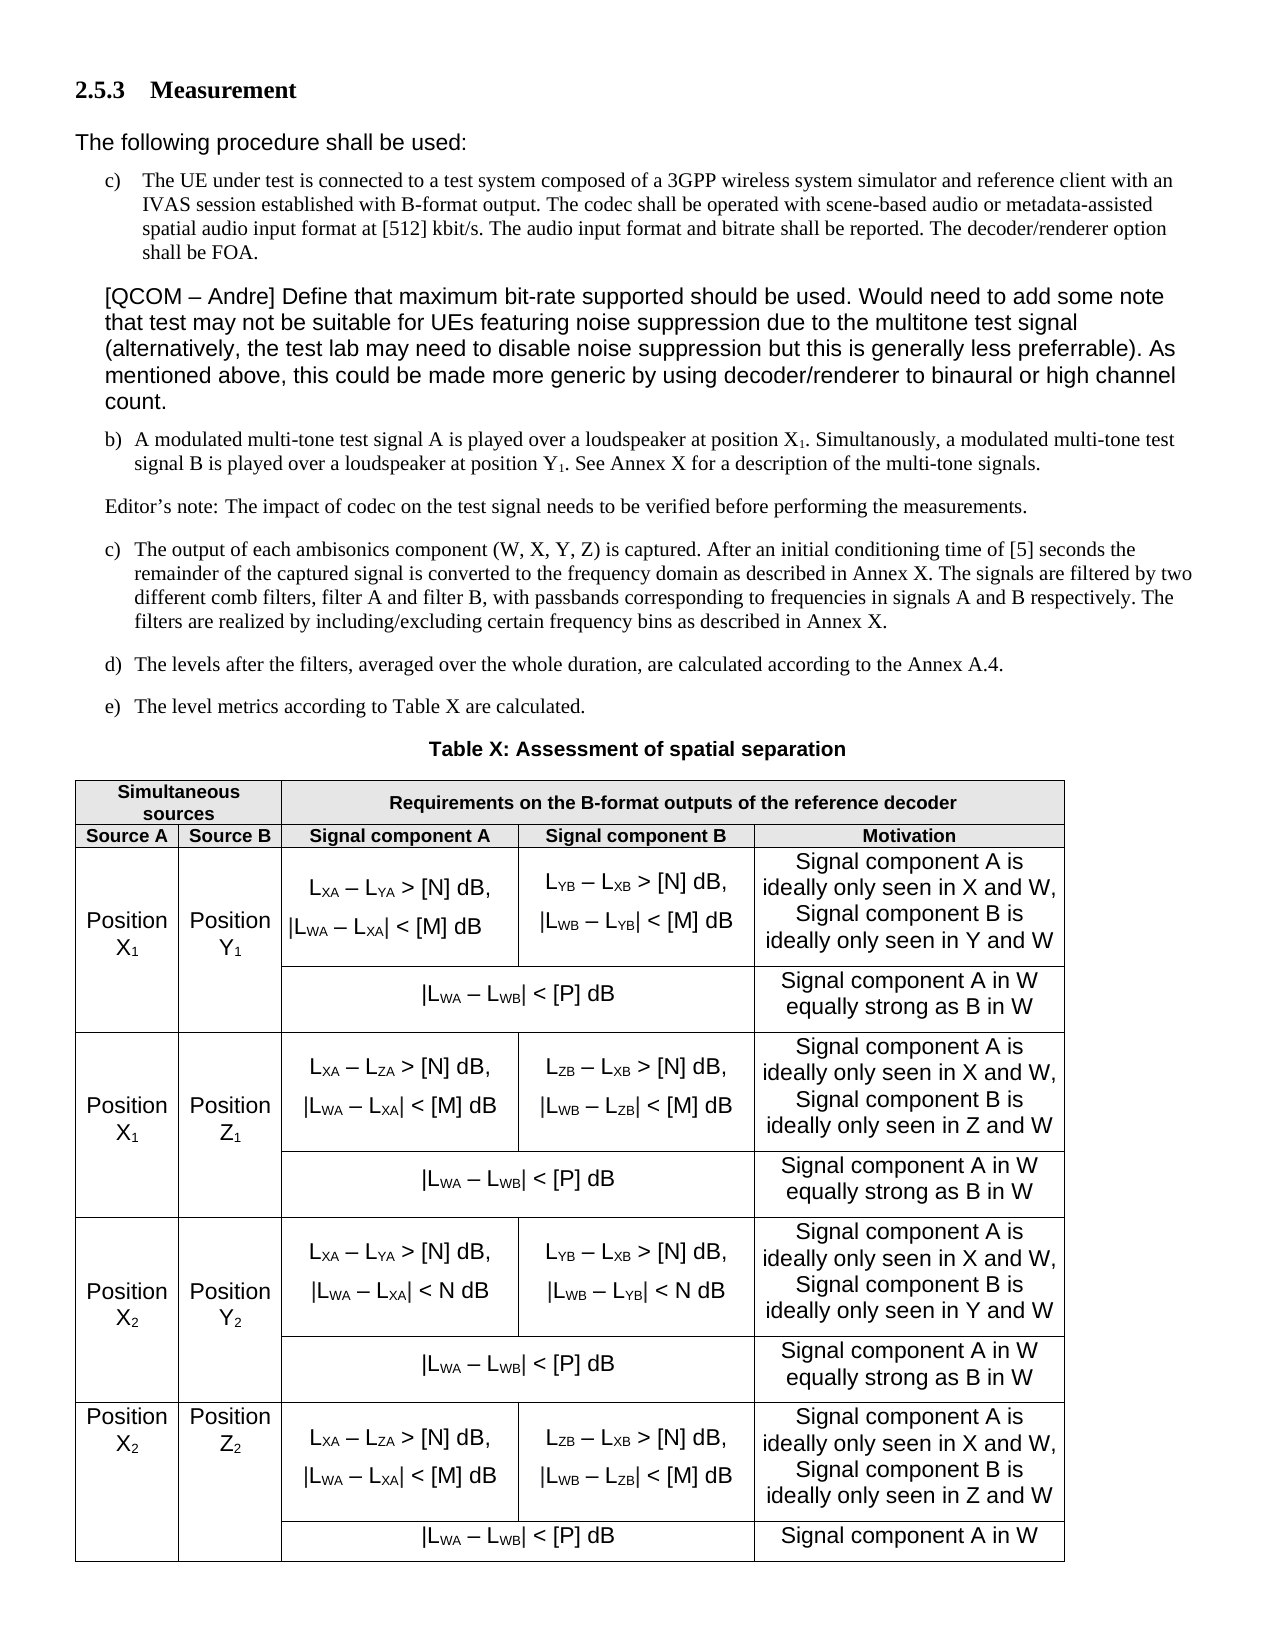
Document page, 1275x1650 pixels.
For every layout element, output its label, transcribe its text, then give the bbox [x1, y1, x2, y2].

table_cell Signal component A in W equally strong as B in W [755, 967, 1064, 1032]
text [QCOM – Andre] Define that maximum bit-rate supported should be used. Would need to add some note that test may not be suitable for UEs featuring noise suppression due to the multitone test signal (alternatively, the test lab may need to disable noise suppression but this is generally less preferrable). As mentioned above, this could be made more generic by using decoder/renderer to binaural or high channel count. [104, 283, 1200, 414]
table_cell Signal component A [282, 825, 518, 847]
table_cell LXA – LYA > [N] dB, |LWA – LXA| < [M] dB [282, 848, 518, 966]
table_cell LXA – LYA > [N] dB, |LWA – LXA| < N dB [282, 1218, 518, 1336]
table_cell |LWA – LWB| < [P] dB [282, 1152, 754, 1217]
text b) A modulated multi-tone test signal A is played over a loudspeaker at position X1. Simultanously, a modulated multi-tone test signal B is played over a loudspeaker at position Y1. See Annex X for a description of the multi-tone signals. [104, 427, 1200, 475]
table_cell Position X2 [76, 1218, 178, 1402]
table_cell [282, 1522, 754, 1561]
table_cell Position X2 [76, 1403, 178, 1561]
text e) The level metrics according to Table X are calculated. [104, 694, 1200, 718]
table_cell Position Y1 [179, 848, 281, 1032]
table_cell Position Y2 [179, 1218, 281, 1402]
table_cell Position Z2 [179, 1403, 281, 1561]
table_cell LZB – LXB > [N] dB, |LWB – LZB| < [M] dB [519, 1403, 754, 1521]
table_header Simultaneous sources [76, 781, 281, 824]
table_cell Position Z1 [179, 1033, 281, 1217]
text c) The output of each ambisonics component (W, X, Y, Z) is captured. After an initial conditioning time of [5] seconds the remainder of the captured signal is converted to the frequency domain as described in Annex X. The signals are filtered by two different comb filters, filter A and filter B, with passbands corresponding to frequencies in signals A and B respectively. The filters are realized by including/excluding certain frequency bins as described in Annex X. [104, 537, 1200, 633]
table_cell Signal component B [519, 825, 754, 847]
text The following procedure shall be used: [75, 129, 1200, 155]
table_header Requirements on the B-format outputs of the reference decoder [282, 781, 1064, 824]
text Editor’s note: The impact of codec on the test signal needs to be verified before performing the measurements. [104, 494, 1200, 518]
list The UE under test is connected to a test system composed of a 3GPP wireless system simulator and reference client with an IVAS session established with B-format output. The codec shall be operated with scene-based audio or metadata-assisted spatial audio input format at [512] kbit/s. The audio input format and bitrate shall be reported. The decoder/renderer option shall be FOA. [104, 168, 1200, 264]
table_cell Motivation [755, 825, 1064, 847]
table_cell LXA – LZA > [N] dB, |LWA – LXA| < [M] dB [282, 1403, 518, 1521]
table_cell |LWA – LWB| < [P] dB [282, 1337, 754, 1402]
text d) The levels after the filters, averaged over the whole duration, are calculated according to the Annex A.4. [104, 652, 1200, 676]
table_cell Signal component A is ideally only seen in X and W, Signal component B is ideally only seen in Z and W [755, 1403, 1064, 1521]
table_cell Signal component A in W equally strong as B in W [755, 1337, 1064, 1402]
table_cell Position X1 [76, 1033, 178, 1217]
table_cell Source A [76, 825, 178, 847]
table_cell Source B [179, 825, 281, 847]
table_cell LYB – LXB > [N] dB, |LWB – LYB| < [M] dB [519, 848, 754, 966]
table_cell Position X1 [76, 848, 178, 1032]
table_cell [755, 1522, 1064, 1561]
table_cell LZB – LXB > [N] dB, |LWB – LZB| < [M] dB [519, 1033, 754, 1151]
table_cell |LWA – LWB| < [P] dB [282, 967, 754, 1032]
subtitle Measurement [75, 75, 1200, 104]
table_cell Signal component A in W equally strong as B in W [755, 1152, 1064, 1217]
table_cell Signal component A is ideally only seen in X and W, Signal component B is ideally only seen in Y and W [755, 848, 1064, 966]
table_cell LYB – LXB > [N] dB, |LWB – LYB| < N dB [519, 1218, 754, 1336]
table_cell Signal component A is ideally only seen in X and W, Signal component B is ideally only seen in Z and W [755, 1033, 1064, 1151]
table_cell Signal component A is ideally only seen in X and W, Signal component B is ideally only seen in Y and W [755, 1218, 1064, 1336]
text Table X: Assessment of spatial separation [75, 737, 1200, 761]
table_cell LXA – LZA > [N] dB, |LWA – LXA| < [M] dB [282, 1033, 518, 1151]
